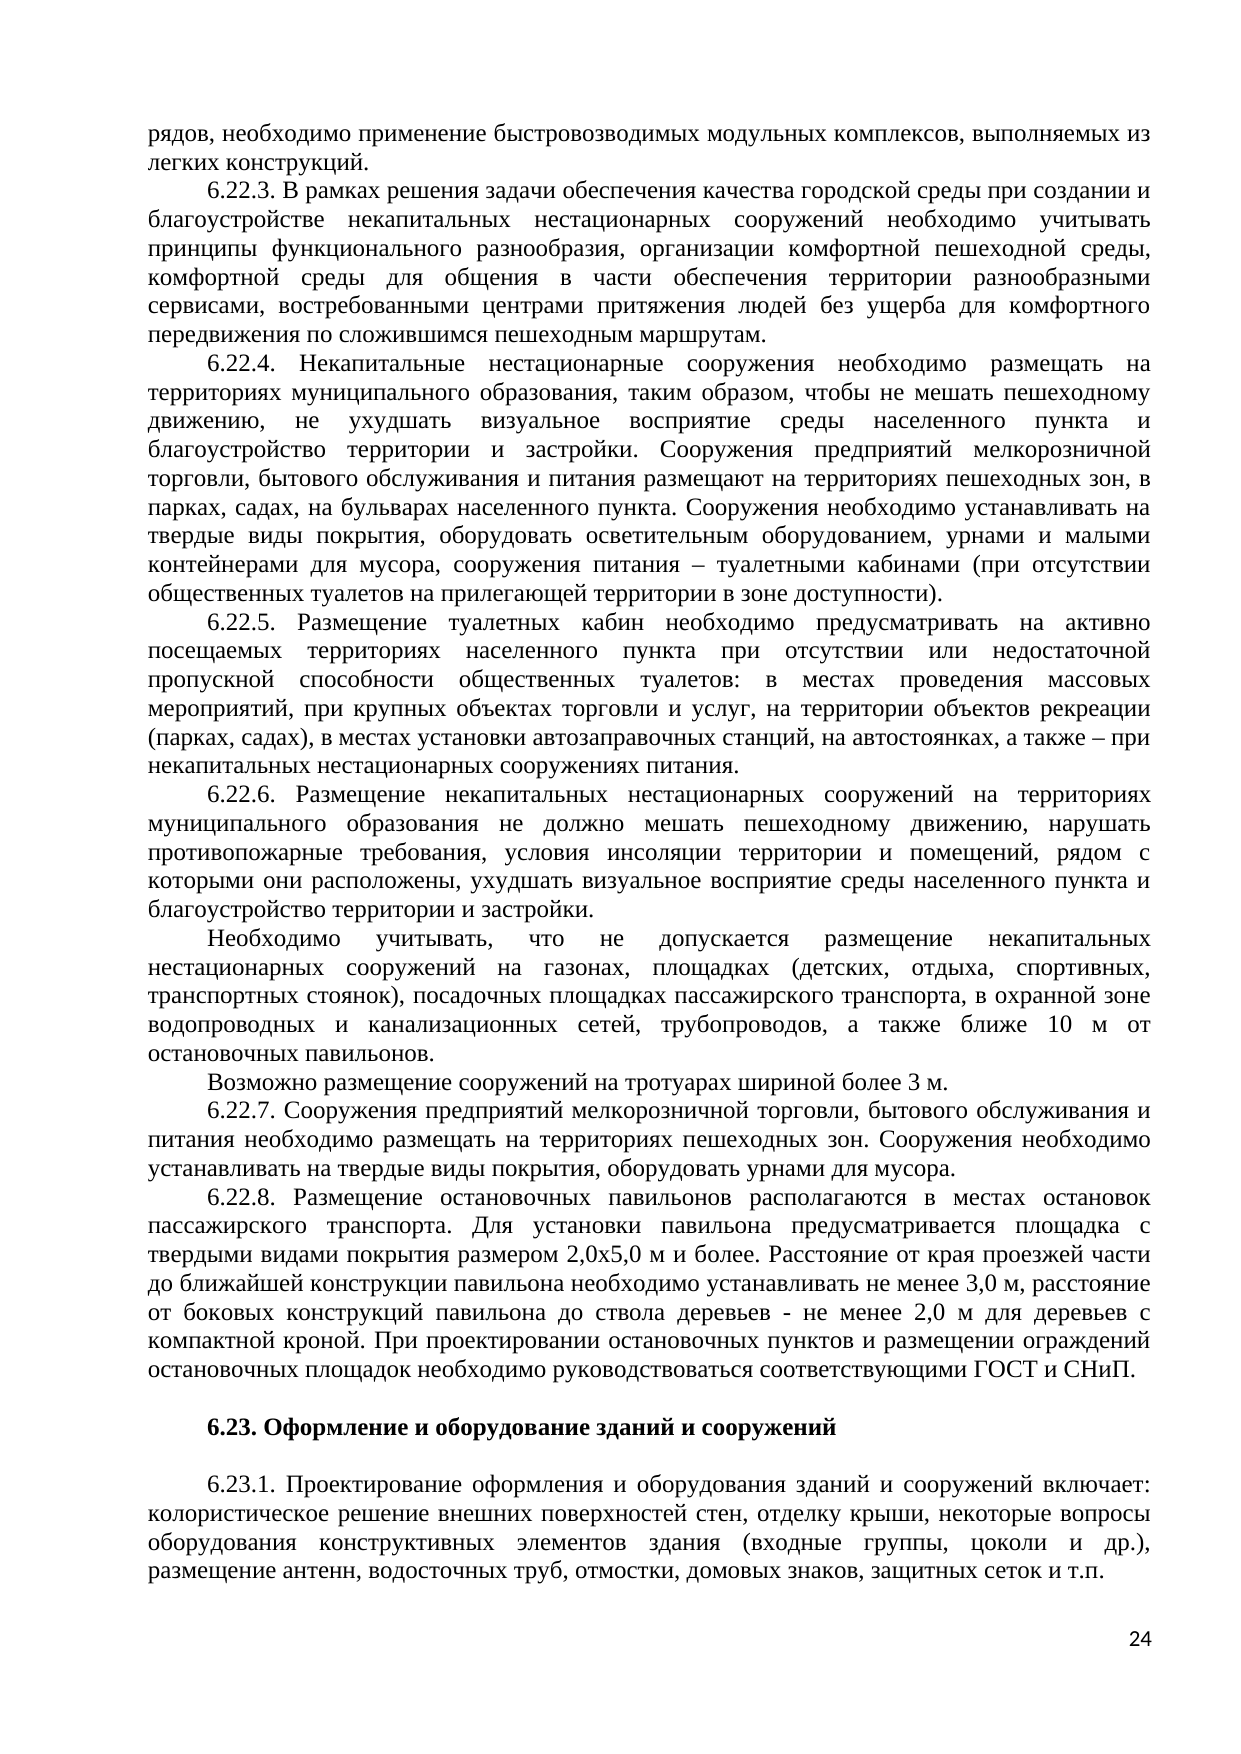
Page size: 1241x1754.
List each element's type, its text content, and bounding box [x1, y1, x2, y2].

text 6.22.5. Размещение туалетных кабин необходимо предусматривать на активно посещаемых территориях населенного пункта при отсутствии или недостаточной пропускной способности общественных туалетов: в местах проведения массовых мероприятий, при крупных объектах торговли и услуг, на территории объектов рекреации (парках, садах), в местах установки автозаправочных станций, на автостоянках, а также – при некапитальных нестационарных сооружениях питания. [148, 607, 1152, 779]
text 6.22.6. Размещение некапитальных нестационарных сооружений на территориях муниципального образования не должно мешать пешеходному движению, нарушать противопожарные требования, условия инсоляции территории и помещений, рядом с которыми они расположены, ухудшать визуальное восприятие среды населенного пункта и благоустройство территории и застройки. [148, 779, 1152, 923]
text 6.23. Оформление и оборудование зданий и сооружений [148, 1412, 1152, 1441]
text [148, 118, 1152, 176]
text Необходимо учитывать, что не допускается размещение некапитальных нестационарных сооружений на газонах, площадках (детских, отдыха, спортивных, транспортных стоянок), посадочных площадках пассажирского транспорта, в охранной зоне водопроводных и канализационных сетей, трубопроводов, а также ближе 10 м от остановочных павильонов. [148, 923, 1152, 1067]
text 6.22.8. Размещение остановочных павильонов располагаются в местах остановок пассажирского транспорта. Для установки павильона предусматривается площадка с твердыми видами покрытия размером 2,0x5,0 м и более. Расстояние от края проезжей части до ближайшей конструкции павильона необходимо устанавливать не менее 3,0 м, расстояние от боковых конструкций павильона до ствола деревьев - не менее 2,0 м для деревьев с компактной кроной. При проектировании остановочных пунктов и размещении ограждений остановочных площадок необходимо руководствоваться соответствующими ГОСТ и СНиП. [148, 1182, 1152, 1383]
text 6.22.7. Сооружения предприятий мелкорозничной торговли, бытового обслуживания и питания необходимо размещать на территориях пешеходных зон. Сооружения необходимо устанавливать на твердые виды покрытия, оборудовать урнами для мусора. [148, 1096, 1152, 1182]
text 6.22.3. В рамках решения задачи обеспечения качества городской среды при создании и благоустройстве некапитальных нестационарных сооружений необходимо учитывать принципы функционального разнообразия, организации комфортной пешеходной среды, комфортной среды для общения в части обеспечения территории разнообразными сервисами, востребованными центрами притяжения людей без ущерба для комфортного передвижения по сложившимся пешеходным маршрутам. [148, 176, 1152, 348]
text 6.22.4. Некапитальные нестационарные сооружения необходимо размещать на территориях муниципального образования, таким образом, чтобы не мешать пешеходному движению, не ухудшать визуальное восприятие среды населенного пункта и благоустройство территории и застройки. Сооружения предприятий мелкорозничной торговли, бытового обслуживания и питания размещают на территориях пешеходных зон, в парках, садах, на бульварах населенного пункта. Сооружения необходимо устанавливать на твердые виды покрытия, оборудовать осветительным оборудованием, урнами и малыми контейнерами для мусора, сооружения питания – туалетными кабинами (при отсутствии общественных туалетов на прилегающей территории в зоне доступности). [148, 348, 1152, 607]
text 6.23.1. Проектирование оформления и оборудования зданий и сооружений включает: колористическое решение внешних поверхностей стен, отделку крыши, некоторые вопросы оборудования конструктивных элементов здания (входные группы, цоколи и др.), размещение антенн, водосточных труб, отмостки, домовых знаков, защитных сеток и т.п. [148, 1469, 1152, 1584]
text Возможно размещение сооружений на тротуарах шириной более 3 м. [148, 1067, 1152, 1096]
